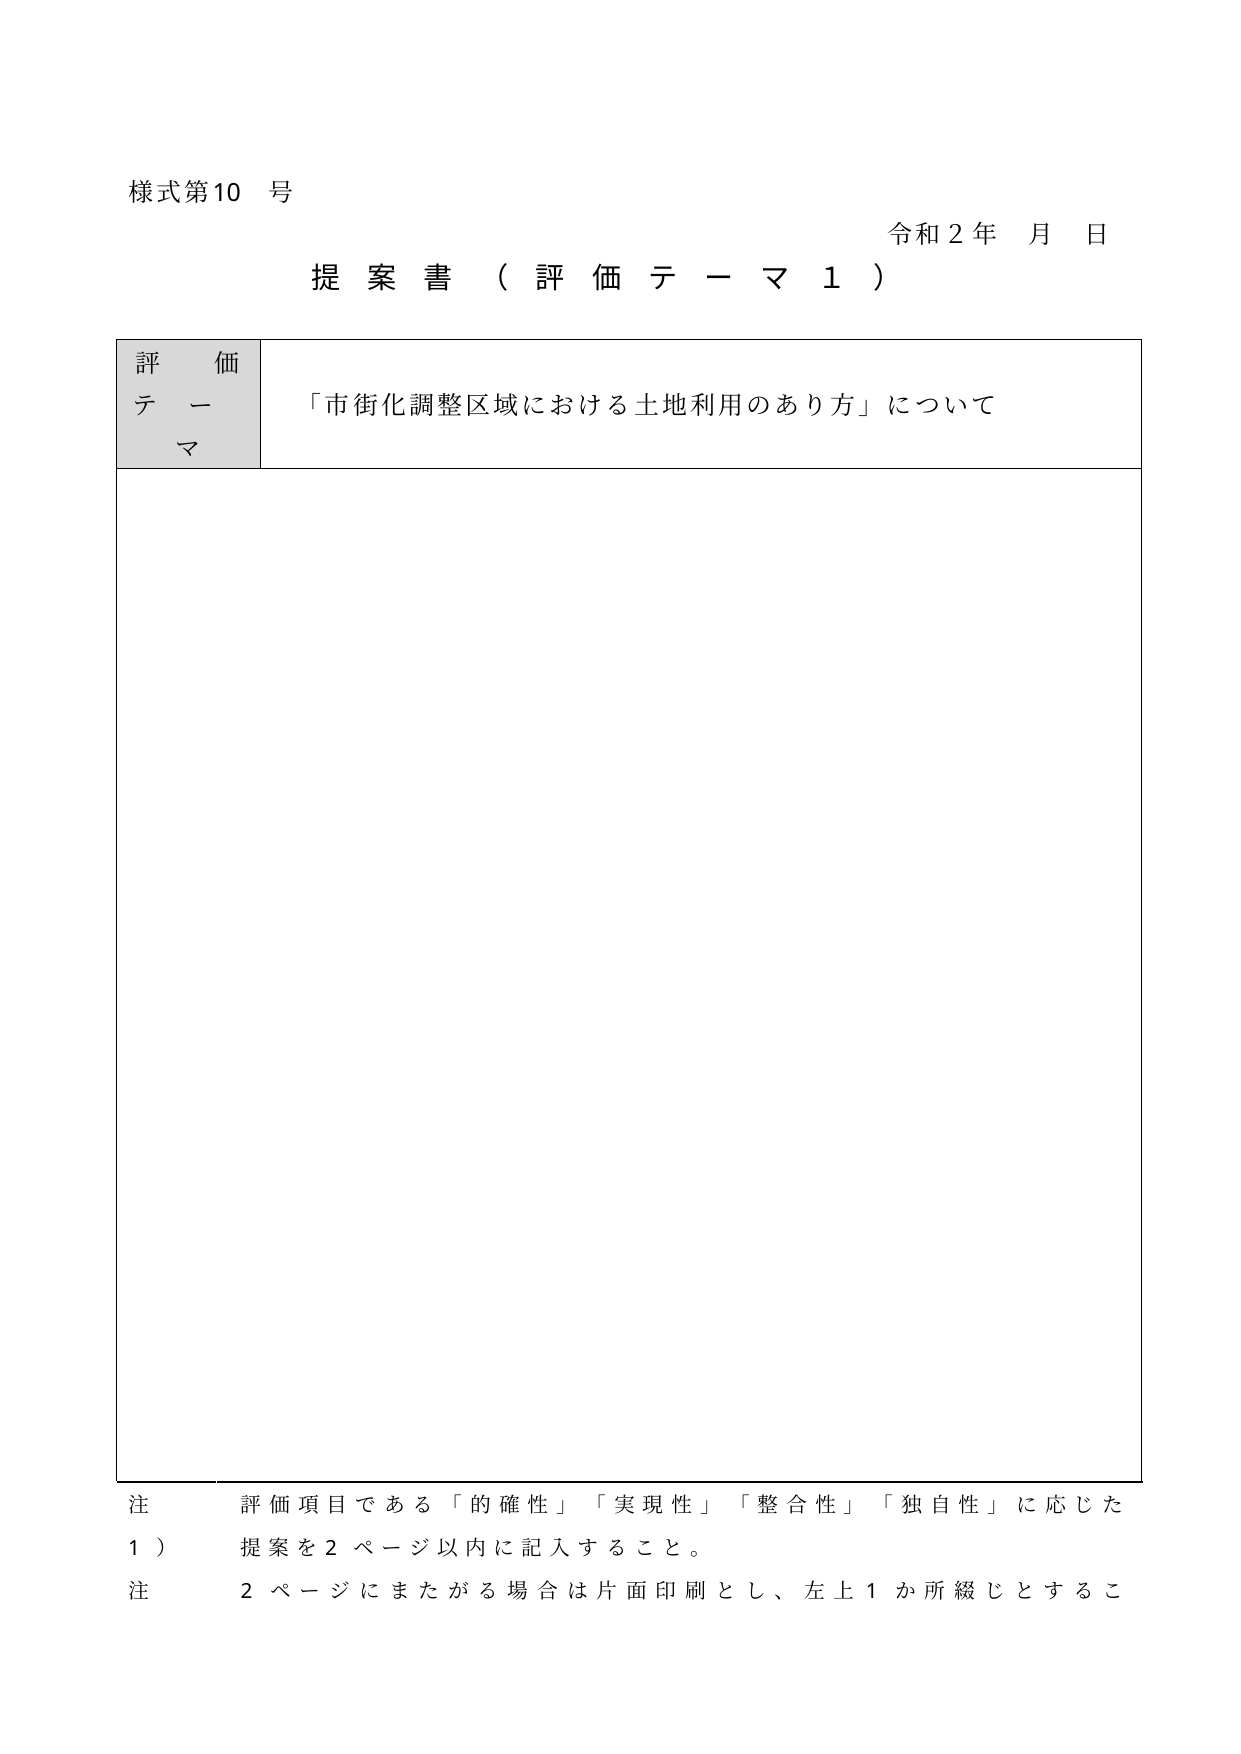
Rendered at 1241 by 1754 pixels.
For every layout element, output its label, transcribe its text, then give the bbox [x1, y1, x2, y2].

table_cell 注2） [117, 1569, 216, 1611]
table_cell 評価項目である「的確性」「実現性」「整合性」「独自性」に応じた提案を2ページ以内に記入すること。 [217, 1483, 1143, 1567]
text 様式第10号 [128, 169, 1112, 212]
text 令和２年 月 日 [128, 212, 1112, 254]
text 提案書（評価テーマ１） [128, 254, 1112, 297]
table_header 「市街化調整区域における土地利用のあり方」について [261, 340, 1141, 468]
table_cell 注1） [117, 1483, 216, 1567]
table_header 評価 テーマ [117, 340, 260, 468]
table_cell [217, 1569, 1143, 1611]
table_cell [117, 469, 1141, 1481]
